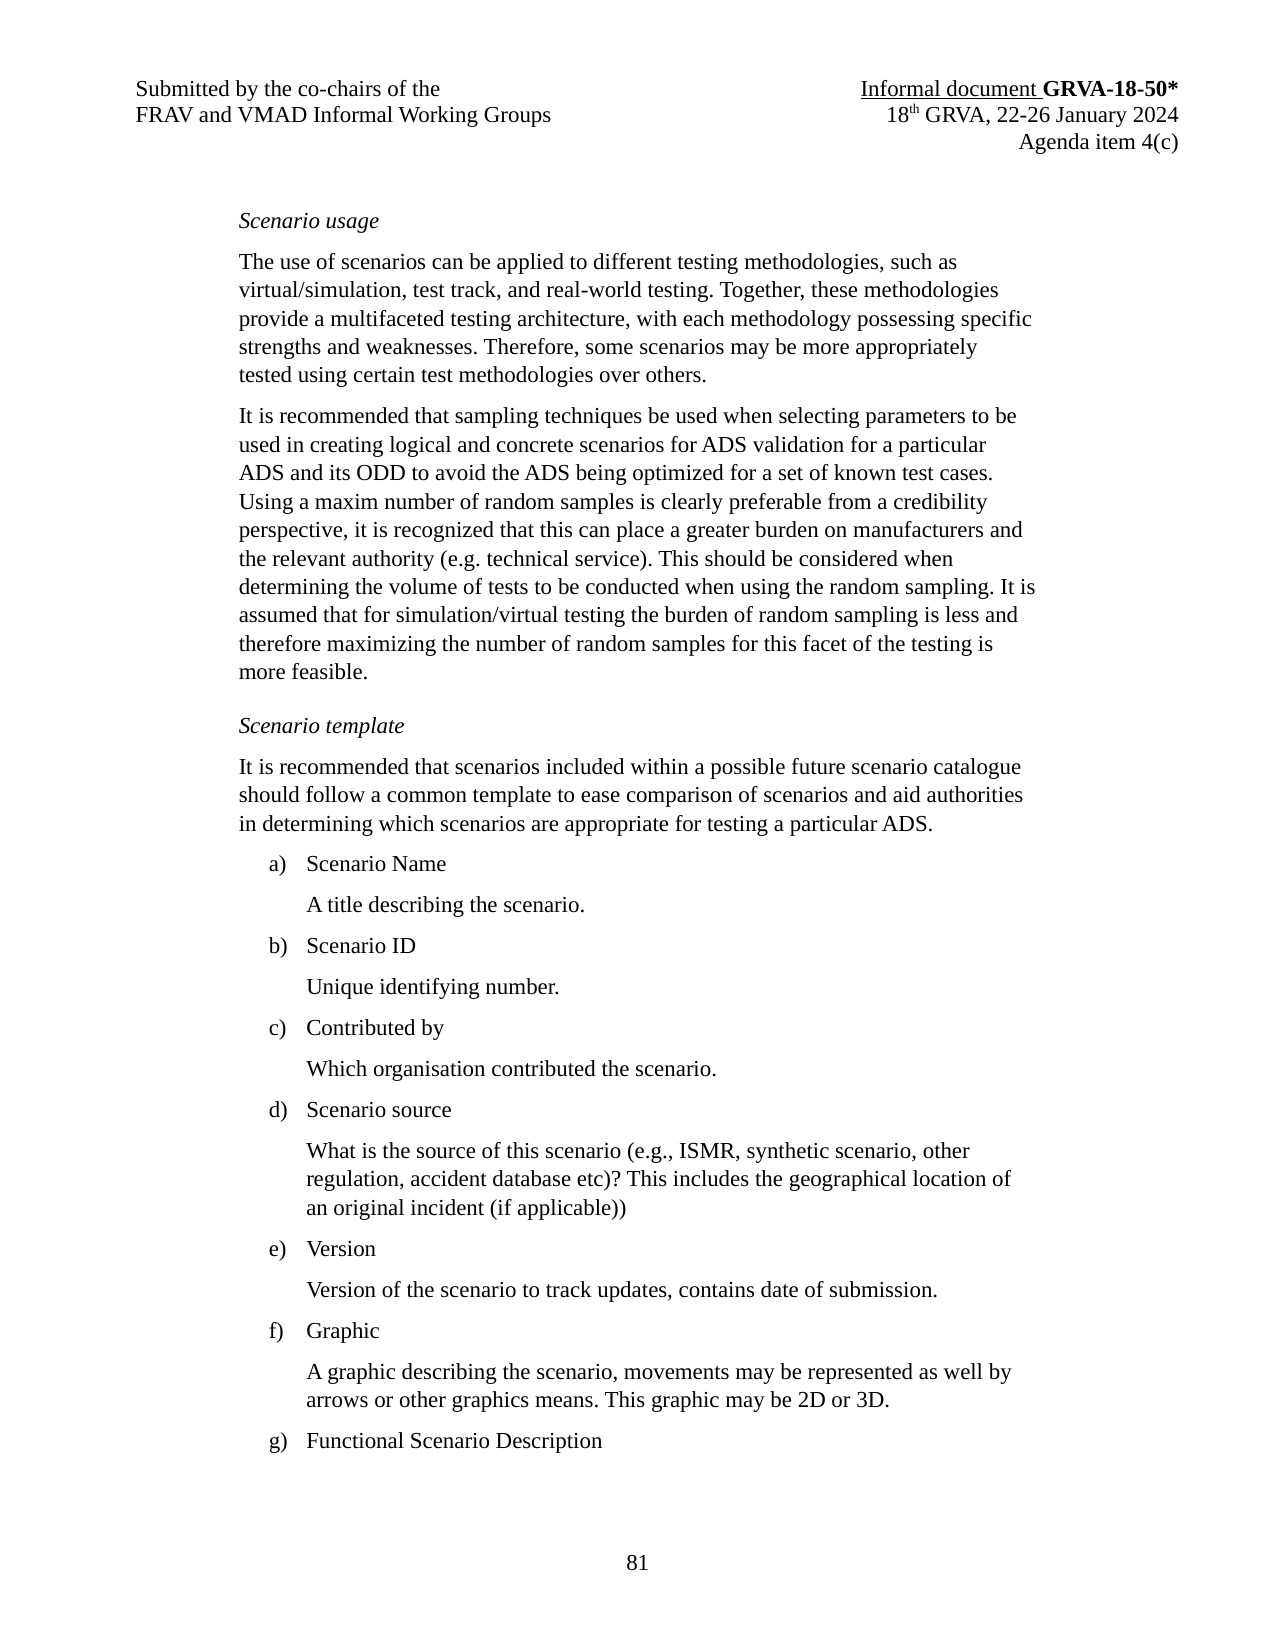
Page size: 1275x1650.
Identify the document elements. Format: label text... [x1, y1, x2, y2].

list Scenario Name [268, 851, 1036, 877]
list Scenario ID [268, 932, 1036, 959]
list Graphic [268, 1317, 1036, 1343]
list Scenario source [268, 1096, 1036, 1122]
text A graphic describing the scenario, movements may be represented as well by arrows or other graphics means. This graphic may be 2D or 3D. [306, 1358, 1036, 1412]
list Contributed by [268, 1014, 1036, 1041]
list Functional Scenario Description [268, 1427, 1036, 1453]
text Scenario template [238, 712, 1036, 738]
text The use of scenarios can be applied to different testing methodologies, such as virtual/simulation, test track, and real-world testing. Together, these methodologies provide a multifaceted testing architecture, with each methodology possessing specific strengths and weaknesses. Therefore, some scenarios may be more appropriately tested using certain test methodologies over others. [238, 248, 1036, 388]
text Scenario usage [238, 207, 1036, 233]
text It is recommended that scenarios included within a possible future scenario catalogue should follow a common template to ease comparison of scenarios and aid authorities in determining which scenarios are appropriate for testing a particular ADS. [238, 753, 1036, 836]
text What is the source of this scenario (e.g., ISMR, synthetic scenario, other regulation, accident database etc)? This includes the geographical location of an original incident (if applicable)) [306, 1137, 1036, 1220]
text It is recommended that sampling techniques be used when selecting parameters to be used in creating logical and concrete scenarios for ADS validation for a particular ADS and its ODD to avoid the ADS being optimized for a set of known test cases. Using a maxim number of random samples is clearly preferable from a credibility perspective, it is recognized that this can place a greater burden on manufacturers and the relevant authority (e.g. technical service). This should be considered when determining the volume of tests to be conducted when using the random sampling. It is assumed that for simulation/virtual testing the burden of random sampling is less and therefore maximizing the number of random samples for this facet of the testing is more feasible. [238, 402, 1036, 685]
text A title describing the scenario. [306, 891, 1036, 918]
text Version of the scenario to track updates, contains date of submission. [306, 1276, 1036, 1302]
text Unique identifying number. [306, 973, 1036, 1000]
text Which organisation contributed the scenario. [306, 1055, 1036, 1082]
list Version [268, 1235, 1036, 1261]
